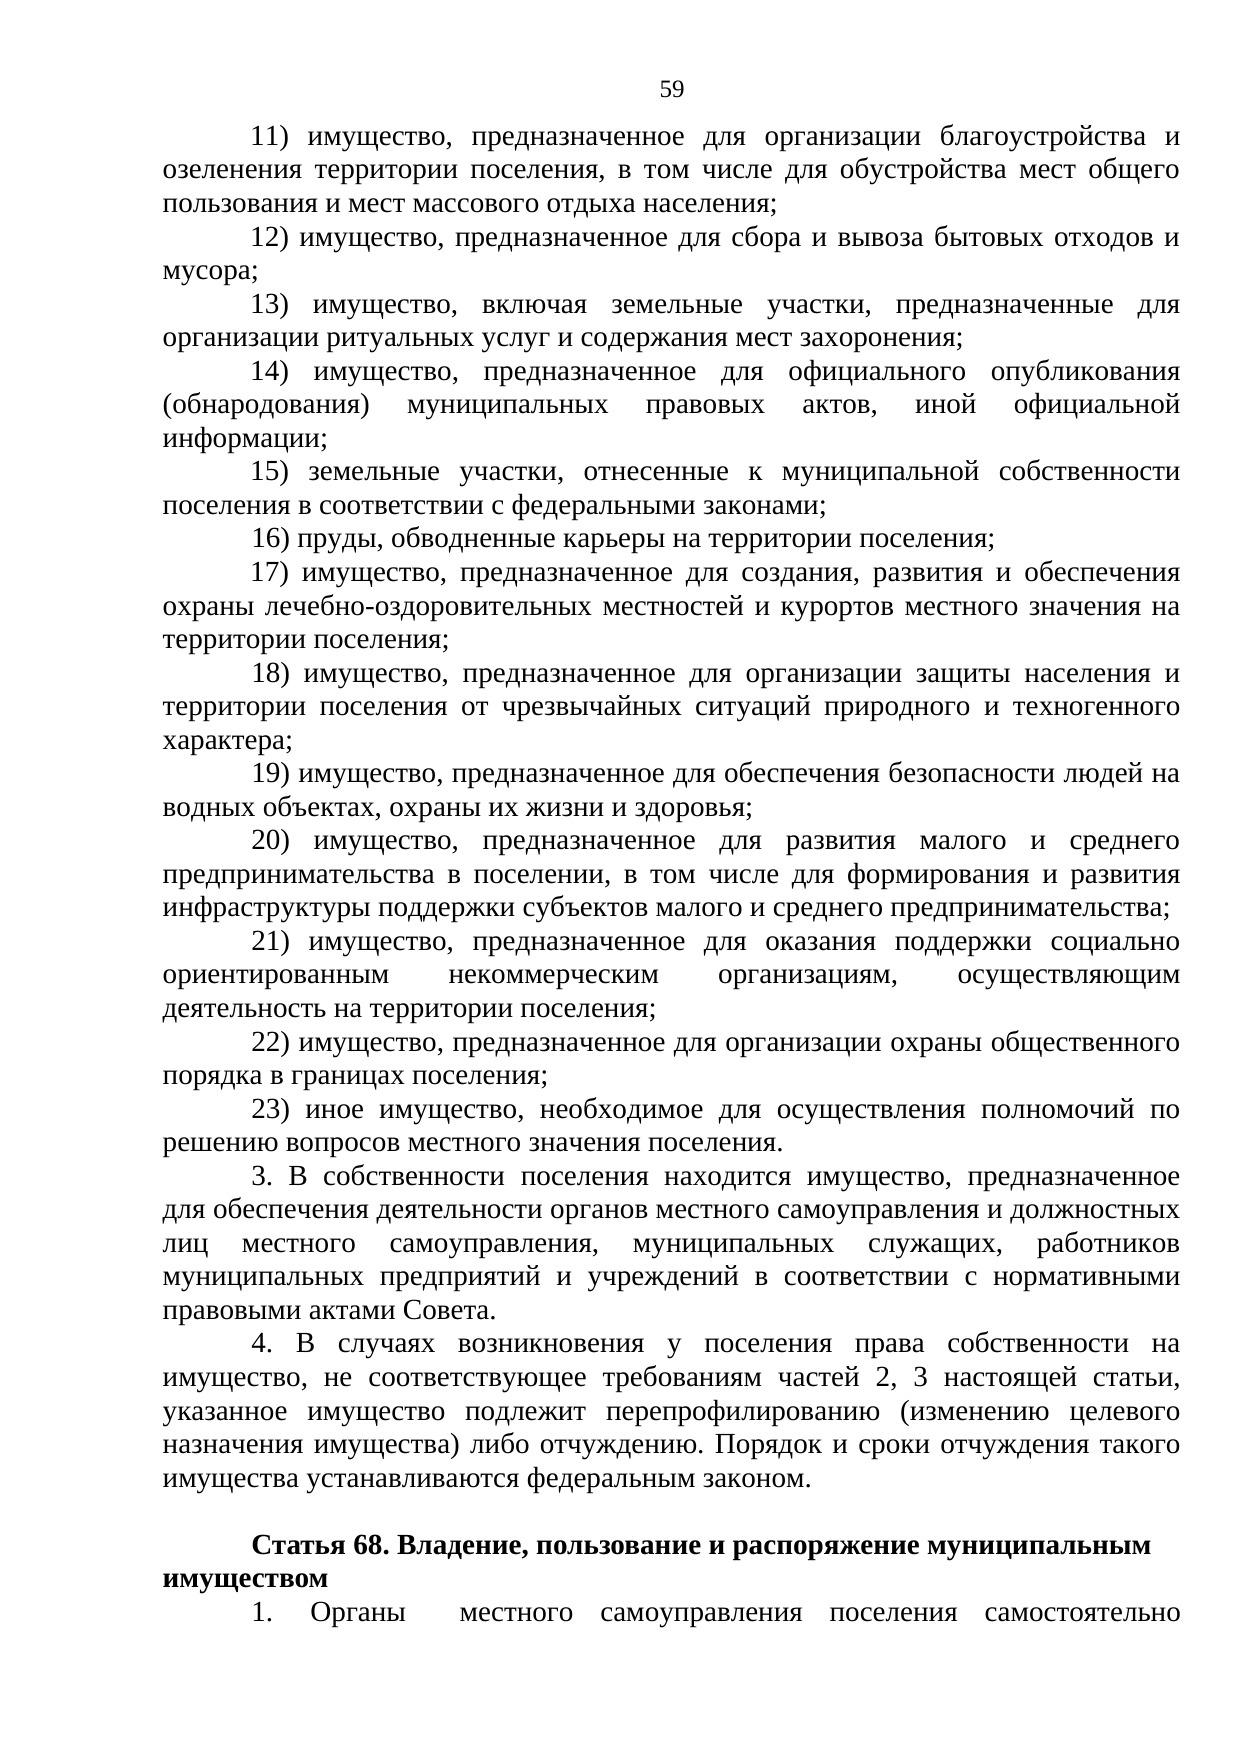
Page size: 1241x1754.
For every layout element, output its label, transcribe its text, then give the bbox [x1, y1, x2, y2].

text 16) пруды, обводненные карьеры на территории поселения; [162, 521, 1181, 554]
text 19) имущество, предназначенное для обеспечения безопасности людей на водных объектах, охраны их жизни и здоровья; [162, 755, 1181, 822]
text 4. В случаях возникновения у поселения права собственности на имущество, не соответствующее требованиям частей 2, 3 настоящей статьи, указанное имущество подлежит перепрофилированию (изменению целевого назначения имущества) либо отчуждению. Порядок и сроки отчуждения такого имущества устанавливаются федеральным законом. [162, 1326, 1181, 1493]
text 15) земельные участки, отнесенные к муниципальной собственности поселения в соответствии с федеральными законами; [162, 453, 1181, 521]
text Статья 68. Владение, пользование и распоряжение муниципальным имуществом [162, 1527, 1181, 1594]
text 14) имущество, предназначенное для официального опубликования (обнародования) муниципальных правовых актов, иной официальной информации; [162, 353, 1181, 453]
text 11) имущество, предназначенное для организации благоустройства и озеленения территории поселения, в том числе для обустройства мест общего пользования и мест массового отдыха населения; [162, 118, 1181, 219]
text 22) имущество, предназначенное для организации охраны общественного порядка в границах поселения; [162, 1024, 1181, 1091]
text 21) имущество, предназначенное для оказания поддержки социально ориентированным некоммерческим организациям, осуществляющим деятельность на территории поселения; [162, 923, 1181, 1024]
text 12) имущество, предназначенное для сбора и вывоза бытовых отходов и мусора; [162, 219, 1181, 286]
text 18) имущество, предназначенное для организации защиты населения и территории поселения от чрезвычайных ситуаций природного и техногенного характера; [162, 655, 1181, 755]
text 20) имущество, предназначенное для развития малого и среднего предпринимательства в поселении, в том числе для формирования и развития инфраструктуры поддержки субъектов малого и среднего предпринимательства; [162, 822, 1181, 923]
text 17) имущество, предназначенное для создания, развития и обеспечения охраны лечебно-оздоровительных местностей и курортов местного значения на территории поселения; [162, 554, 1181, 655]
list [162, 1594, 1181, 1627]
text 3. В собственности поселения находится имущество, предназначенное для обеспечения деятельности органов местного самоуправления и должностных лиц местного самоуправления, муниципальных служащих, работников муниципальных предприятий и учреждений в соответствии с нормативными правовыми актами Совета. [162, 1158, 1181, 1326]
text 13) имущество, включая земельные участки, предназначенные для организации ритуальных услуг и содержания мест захоронения; [162, 286, 1181, 353]
text 23) иное имущество, необходимое для осуществления полномочий по решению вопросов местного значения поселения. [162, 1091, 1181, 1158]
